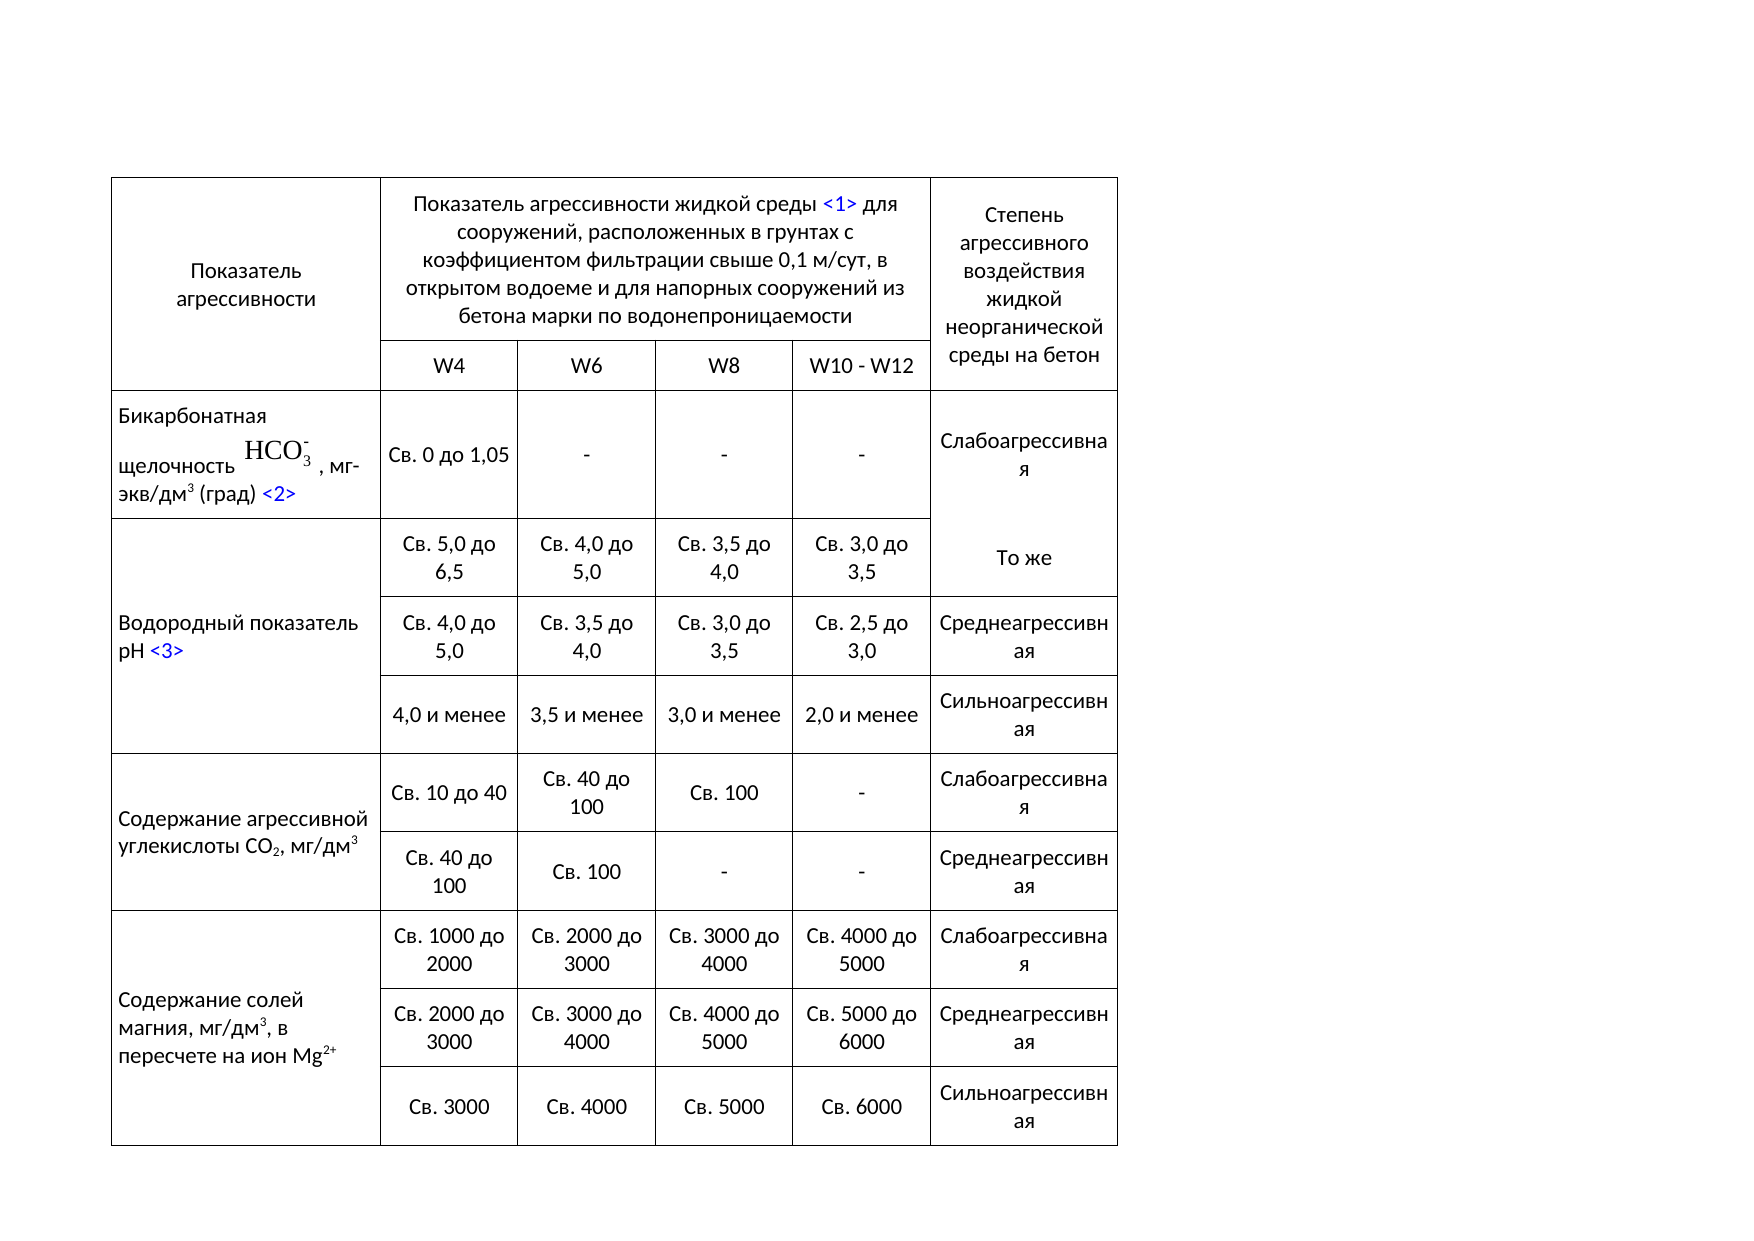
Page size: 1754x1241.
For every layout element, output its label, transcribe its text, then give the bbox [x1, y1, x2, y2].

table_cell Слабоагрессивная [931, 391, 1117, 518]
table_cell Св. 3000 [381, 1067, 517, 1144]
table_cell 3,0 и менее [656, 676, 792, 753]
table_cell Св. 2,5 до 3,0 [793, 597, 930, 674]
table_cell Св. 5000 до 6000 [793, 989, 930, 1066]
table_cell Св. 40 до 100 [518, 754, 655, 831]
table_cell - [518, 391, 655, 518]
table_cell Св. 4000 [518, 1067, 655, 1144]
table_cell Св. 4,0 до 5,0 [518, 519, 655, 596]
table_cell Св. 40 до 100 [381, 832, 517, 909]
table_header Степень агрессивного воздействия жидкой неорганической среды на бетон [931, 178, 1117, 390]
table_cell - [793, 391, 930, 518]
table_cell Слабоагрессивная [931, 754, 1117, 831]
table_cell Св. 5,0 до 6,5 [381, 519, 517, 596]
table_cell W4 [381, 341, 517, 390]
table_cell Св. 4000 до 5000 [793, 911, 930, 988]
table_cell W10 - W12 [793, 341, 930, 390]
table_cell Сильноагрессивная [931, 676, 1117, 753]
table_cell То же [931, 518, 1117, 596]
table_cell Содержание агрессивной углекислоты CO2, мг/дм3 [112, 754, 380, 909]
table_cell - [656, 832, 792, 909]
table_cell Св. 3000 до 4000 [656, 911, 792, 988]
table_cell Св. 2000 до 3000 [381, 989, 517, 1066]
table_header Показатель агрессивности [112, 178, 380, 390]
table_cell - [793, 832, 930, 909]
table_cell Сильноагрессивная [931, 1067, 1117, 1144]
table_cell Св. 3000 до 4000 [518, 989, 655, 1066]
table_cell Св. 6000 [793, 1067, 930, 1144]
table_cell Св. 100 [518, 832, 655, 909]
table_cell 2,0 и менее [793, 676, 930, 753]
table_cell 4,0 и менее [381, 676, 517, 753]
table_cell Св. 3,5 до 4,0 [656, 519, 792, 596]
table_cell - [656, 391, 792, 518]
table_cell 3,5 и менее [518, 676, 655, 753]
table_cell Св. 4,0 до 5,0 [381, 597, 517, 674]
table_cell Св. 100 [656, 754, 792, 831]
table_cell Бикарбонатная щелочность , мг-экв/дм3 (град) <2> [112, 391, 380, 518]
table_cell Св. 5000 [656, 1067, 792, 1144]
table_cell Св. 3,0 до 3,5 [656, 597, 792, 674]
table_cell Слабоагрессивная [931, 911, 1117, 988]
table_cell Св. 2000 до 3000 [518, 911, 655, 988]
table_cell Св. 10 до 40 [381, 754, 517, 831]
table_cell Среднеагрессивная [931, 989, 1117, 1066]
table_cell W6 [518, 341, 655, 390]
table_header Показатель агрессивности жидкой среды <1> для сооружений, расположенных в грунтах с коэффициентом фильтрации свыше 0,1 м/сут, в открытом водоеме и для напорных сооружений из бетона марки по водонепроницаемости [381, 178, 930, 339]
table_cell - [793, 754, 930, 831]
table_cell W8 [656, 341, 792, 390]
table_cell Св. 4000 до 5000 [656, 989, 792, 1066]
table_cell Св. 1000 до 2000 [381, 911, 517, 988]
table_cell Св. 0 до 1,05 [381, 391, 517, 518]
table_cell Св. 3,5 до 4,0 [518, 597, 655, 674]
table_cell Среднеагрессивная [931, 832, 1117, 909]
table_cell Содержание солей магния, мг/дм3, в пересчете на ион Mg2+ [112, 911, 380, 1144]
table_cell Водородный показатель pH <3> [112, 519, 380, 753]
table_cell Среднеагрессивная [931, 597, 1117, 674]
table_cell Св. 3,0 до 3,5 [793, 519, 930, 596]
